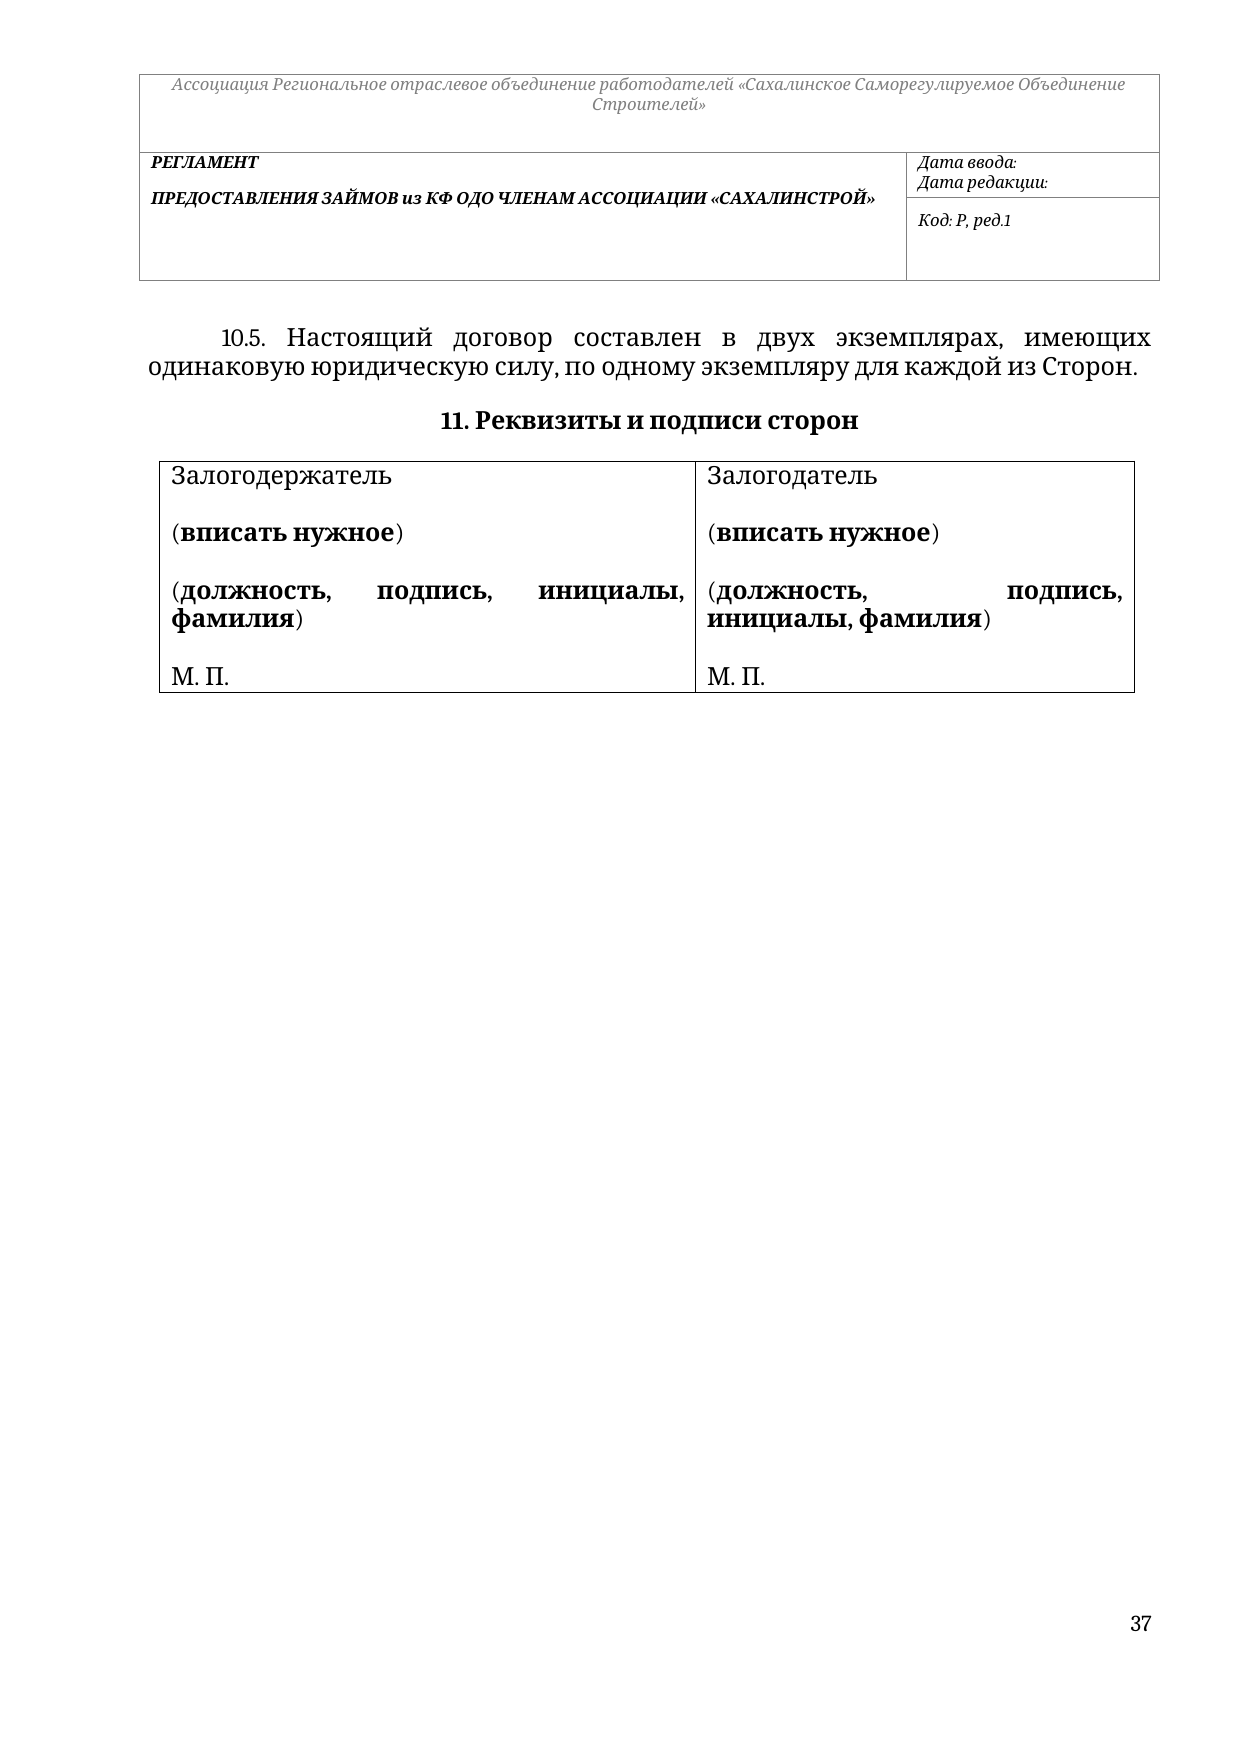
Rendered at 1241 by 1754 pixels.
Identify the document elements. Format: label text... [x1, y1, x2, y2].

text 11. Реквизиты и подписи сторон [148, 407, 1152, 436]
table_header Залогодержатель (вписать нужное) (должность, подпись, инициалы, фамилия) М. П. [160, 462, 695, 692]
table_header Залогодатель (вписать нужное) (должность, подпись, инициалы, фамилия) М. П. [696, 462, 1134, 692]
text 10.5. Настоящий договор составлен в двух экземплярах, имеющих одинаковую юридическую силу, по одному экземпляру для каждой из Сторон. [148, 324, 1152, 382]
